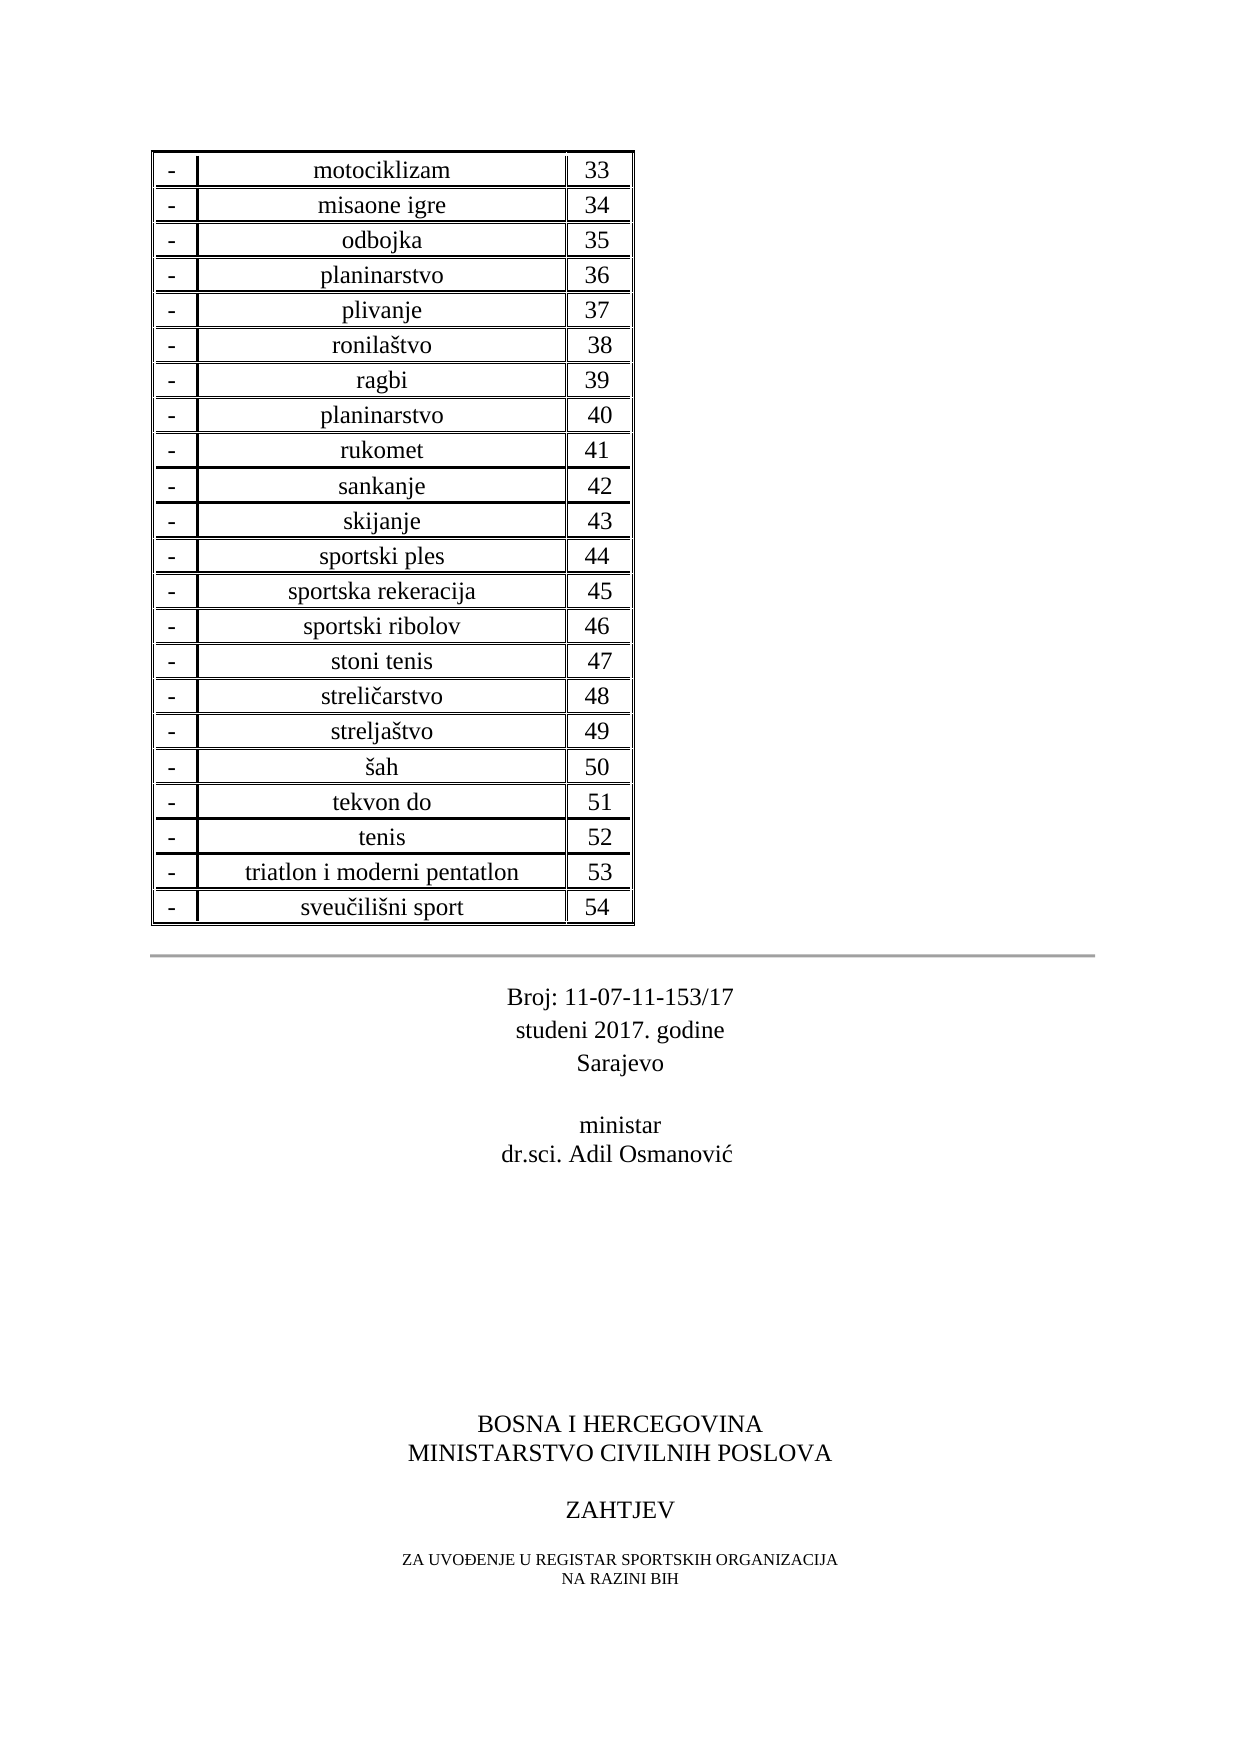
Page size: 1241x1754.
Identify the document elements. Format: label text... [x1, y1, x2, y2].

table_cell - [152, 326, 197, 361]
table_cell - [154, 641, 196, 677]
table_cell rukomet [199, 434, 565, 466]
table_cell stoni tenis [199, 645, 565, 677]
table_cell motociklizam [197, 153, 566, 185]
table_cell 36 [568, 255, 632, 290]
table_cell tekvon do [199, 785, 565, 817]
table_cell 41 [566, 431, 633, 466]
table_cell misaone igre [199, 189, 565, 220]
table_cell 51 [566, 782, 633, 817]
table_cell - [152, 361, 197, 396]
table_cell planinarstvo [199, 399, 565, 431]
table_cell - [154, 153, 197, 185]
table_cell - [152, 677, 197, 712]
text ministar dr.sci. Adil Osmanović [150, 1111, 1090, 1168]
table_cell 38 [566, 326, 633, 361]
table_cell streličarstvo [199, 680, 565, 712]
table_cell 39 [566, 361, 633, 396]
table_cell 40 [566, 396, 633, 431]
table_cell sportska rekeracija [199, 575, 565, 606]
table_cell 46 [568, 606, 632, 641]
table_cell 49 [566, 712, 633, 747]
text ZAHTJEV [150, 1496, 1090, 1524]
table_cell skijanje [199, 504, 565, 536]
table_cell sportski ples [199, 540, 565, 571]
table_cell odbojka [199, 224, 565, 255]
table_cell - [154, 817, 196, 852]
table_cell 54 [566, 887, 632, 922]
table_cell plivanje [199, 294, 565, 326]
table_cell - [154, 290, 196, 326]
table_cell planinarstvo [199, 259, 565, 290]
table_cell 47 [568, 641, 632, 677]
table_cell - [154, 255, 196, 290]
table_cell tenis [199, 820, 565, 852]
table_cell - [154, 185, 196, 220]
table_cell - [154, 606, 196, 641]
table_cell 50 [566, 747, 633, 782]
table_cell - [154, 571, 196, 606]
table_cell - [152, 782, 197, 817]
table_cell - [152, 747, 197, 782]
table_cell - [154, 220, 196, 255]
table_cell - [154, 501, 196, 536]
table_cell - [154, 466, 196, 501]
table_cell sankanje [199, 469, 565, 501]
table_cell sveučilišni sport [197, 891, 566, 922]
text ZA UVOĐENJE U REGISTAR SPORTSKIH ORGANIZACIJA [150, 1549, 1090, 1568]
table_cell - [152, 712, 197, 747]
table_cell 45 [568, 571, 632, 606]
table_cell sportski ribolov [199, 610, 565, 641]
table_cell - [154, 887, 197, 922]
table_cell 52 [568, 817, 632, 852]
table_cell 53 [568, 852, 632, 887]
table_cell 42 [568, 466, 632, 501]
table_cell - [154, 536, 196, 571]
text NA RAZINI BIH [150, 1568, 1090, 1588]
text MINISTARSTVO CIVILNIH POSLOVA [150, 1438, 1090, 1467]
table_cell 43 [568, 501, 632, 536]
table_cell 44 [568, 536, 632, 571]
table_cell ragbi [199, 364, 565, 396]
text BOSNA I HERCEGOVINA [150, 1409, 1090, 1438]
table_cell 37 [568, 290, 632, 326]
table_cell 34 [568, 185, 632, 220]
table_cell streljaštvo [199, 715, 565, 747]
table_cell 48 [566, 677, 633, 712]
table_cell ronilaštvo [199, 329, 565, 361]
text Broj: 11-07-11-153/17 studeni 2017. godine Sarajevo [150, 982, 1090, 1077]
table_cell - [152, 396, 197, 431]
table_cell šah [199, 750, 565, 782]
table_cell - [154, 852, 196, 887]
table_cell 35 [568, 220, 632, 255]
table_cell triatlon i moderni pentatlon [199, 855, 565, 887]
table_cell - [152, 431, 197, 466]
table_cell 33 [566, 153, 632, 185]
